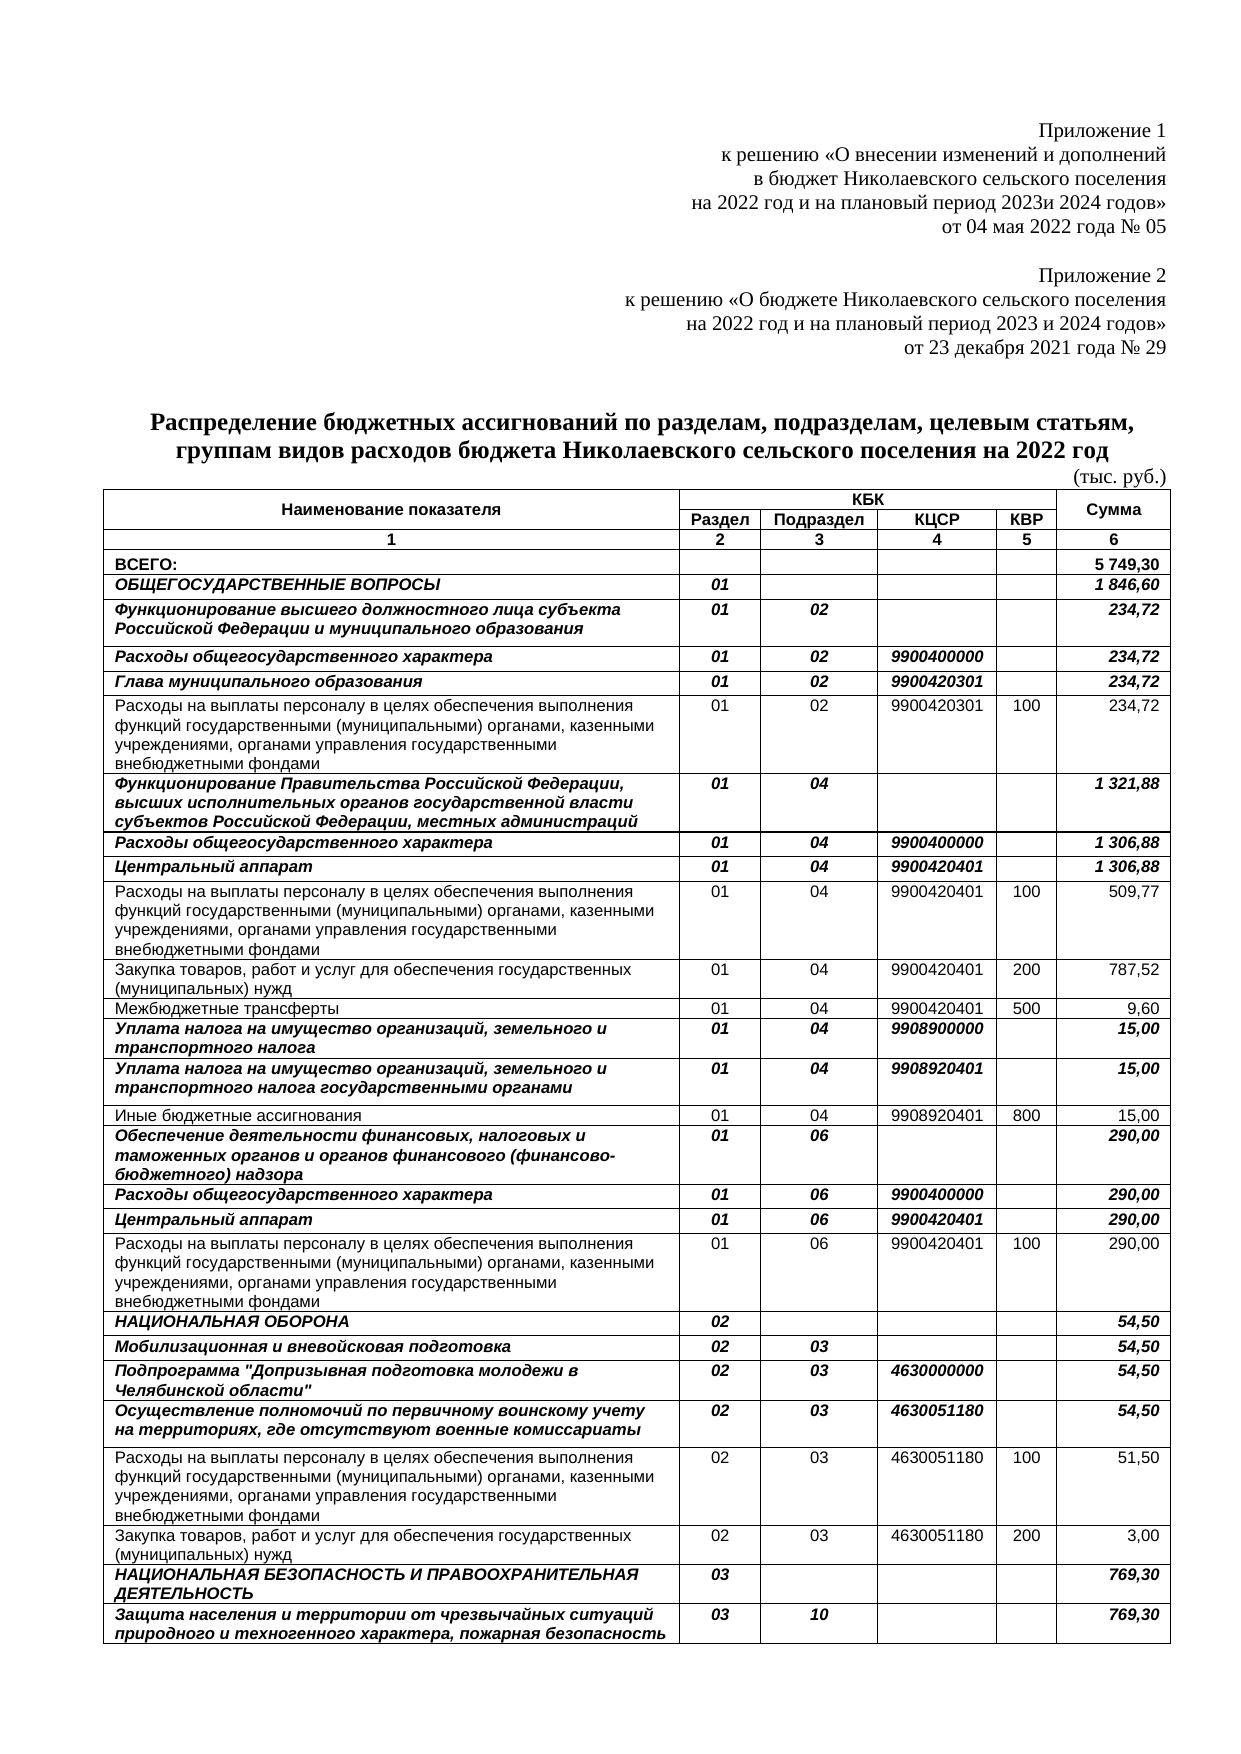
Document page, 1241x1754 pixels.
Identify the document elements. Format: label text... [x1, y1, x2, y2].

table_cell 01 [680, 999, 760, 1018]
table_cell 01 [680, 774, 760, 831]
table_cell [997, 647, 1056, 671]
table_cell 100 [997, 1234, 1056, 1311]
table_cell 4630051180 [878, 1401, 996, 1447]
table_cell [761, 1312, 877, 1335]
table_cell 800 [997, 1106, 1056, 1125]
table_cell Расходы общегосударственного характера [104, 1185, 679, 1208]
table_cell [997, 1185, 1056, 1208]
table_cell Функционирование Правительства Российской Федерации, высших исполнительных органов государственной власти субъектов Российской Федерации, местных администраций [104, 774, 679, 831]
table_cell 1 321,88 [1057, 774, 1170, 831]
table_cell 02 [680, 1312, 760, 1335]
table_cell Подпрограмма "Допризывная подготовка молодежи в Челябинской области" [104, 1361, 679, 1399]
table_cell [997, 1401, 1056, 1447]
text в бюджет Николаевского сельского поселения [118, 166, 1166, 190]
table_cell [997, 1361, 1056, 1399]
table_cell 9900420401 [878, 857, 996, 881]
table_cell 290,00 [1057, 1126, 1170, 1184]
table_cell [997, 1336, 1056, 1360]
table_cell Центральный аппарат [104, 857, 679, 881]
table_cell 04 [761, 1059, 877, 1105]
table_cell 01 [680, 1019, 760, 1057]
table_cell 03 [761, 1336, 877, 1360]
table_cell 100 [997, 1448, 1056, 1524]
table_cell [997, 600, 1056, 646]
table_cell 54,50 [1057, 1312, 1170, 1335]
table_cell [997, 1604, 1056, 1643]
table_cell 234,72 [1057, 696, 1170, 773]
table_cell 02 [680, 1401, 760, 1447]
table_cell 06 [761, 1209, 877, 1233]
table_cell 01 [680, 647, 760, 671]
table_cell Центральный аппарат [104, 1209, 679, 1233]
table_cell 02 [761, 696, 877, 773]
table_cell 234,72 [1057, 672, 1170, 695]
table_cell 9900400000 [878, 647, 996, 671]
text к решению «О бюджете Николаевского сельского поселения [118, 287, 1166, 311]
table_cell 06 [761, 1126, 877, 1184]
table_cell 04 [761, 999, 877, 1018]
table_cell ОБЩЕГОСУДАРСТВЕННЫЕ ВОПРОСЫ [104, 575, 679, 598]
table_cell 9900400000 [878, 833, 996, 856]
table_cell [680, 550, 760, 574]
table_cell 4 [878, 530, 996, 549]
text Приложение 1 [118, 118, 1166, 142]
table_cell 01 [680, 672, 760, 695]
table_cell Раздел [680, 510, 760, 529]
table_cell НАЦИОНАЛЬНАЯ БЕЗОПАСНОСТЬ И ПРАВООХРАНИТЕЛЬНАЯ ДЕЯТЕЛЬНОСТЬ [104, 1565, 679, 1603]
table_cell [878, 600, 996, 646]
table_cell 02 [761, 672, 877, 695]
table_cell 01 [680, 882, 760, 958]
table_cell 02 [680, 1526, 760, 1564]
table_cell 02 [761, 647, 877, 671]
text на 2022 год и на плановый период 2023и 2024 годов» [118, 190, 1166, 214]
text от 04 мая 2022 года № 05 [118, 214, 1166, 238]
table_cell 200 [997, 1526, 1056, 1564]
table_cell 9908920401 [878, 1059, 996, 1105]
table_cell 5 749,30 [1057, 550, 1170, 574]
table_cell Подраздел [761, 510, 877, 529]
table_cell 15,00 [1057, 1106, 1170, 1125]
table_cell Мобилизационная и вневойсковая подготовка [104, 1336, 679, 1360]
table_cell Расходы общегосударственного характера [104, 833, 679, 856]
table_cell 02 [680, 1448, 760, 1524]
table_cell [997, 1312, 1056, 1335]
table_cell 100 [997, 696, 1056, 773]
table_cell 01 [680, 833, 760, 856]
table_cell 51,50 [1057, 1448, 1170, 1524]
text от 23 декабря 2021 года № 29 [118, 335, 1166, 359]
table_cell [997, 1126, 1056, 1184]
table_cell [997, 833, 1056, 856]
table_cell 290,00 [1057, 1209, 1170, 1233]
table_cell [878, 1126, 996, 1184]
table_cell [997, 1565, 1056, 1603]
table_cell [878, 1312, 996, 1335]
table_cell Закупка товаров, работ и услуг для обеспечения государственных (муниципальных) нужд [104, 960, 679, 998]
table_cell [878, 550, 996, 574]
table_cell 04 [761, 1106, 877, 1125]
table_cell 01 [680, 1059, 760, 1105]
table_cell 3,00 [1057, 1526, 1170, 1564]
table_cell 1 [104, 530, 679, 549]
table_cell [997, 774, 1056, 831]
table_cell ВСЕГО: [104, 550, 679, 574]
table_cell 04 [761, 960, 877, 998]
table_cell Обеспечение деятельности финансовых, налоговых и таможенных органов и органов финансового (финансово-бюджетного) надзора [104, 1126, 679, 1184]
table_cell 9,60 [1057, 999, 1170, 1018]
table_cell 1 846,60 [1057, 575, 1170, 598]
table_cell 200 [997, 960, 1056, 998]
table_cell 769,30 [1057, 1604, 1170, 1643]
table_cell КЦСР [878, 510, 996, 529]
table_cell 234,72 [1057, 600, 1170, 646]
table_cell 03 [761, 1526, 877, 1564]
table_cell 03 [680, 1565, 760, 1603]
table_cell 9900420401 [878, 1234, 996, 1311]
table_cell Уплата налога на имущество организаций, земельного и транспортного налога [104, 1019, 679, 1057]
table_cell 2 [680, 530, 760, 549]
table_cell [997, 1209, 1056, 1233]
table_cell Расходы на выплаты персоналу в целях обеспечения выполнения функций государственными (муниципальными) органами, казенными учреждениями, органами управления государственными внебюджетными фондами [104, 696, 679, 773]
table_cell Защита населения и территории от чрезвычайных ситуаций природного и техногенного характера, пожарная безопасность [104, 1604, 679, 1643]
table_cell 04 [761, 857, 877, 881]
table_cell 5 [997, 530, 1056, 549]
table_header Сумма [1057, 490, 1170, 529]
table_cell 9908900000 [878, 1019, 996, 1057]
table_cell [997, 672, 1056, 695]
table_cell [761, 575, 877, 598]
table_cell 9900420401 [878, 999, 996, 1018]
text Распределение бюджетных ассигнований по разделам, подразделам, целевым статьям, группам видов расходов бюджета Николаевского сельского поселения на 2022 год [118, 407, 1166, 464]
table_cell 03 [761, 1401, 877, 1447]
table_cell 03 [761, 1361, 877, 1399]
table_cell 100 [997, 882, 1056, 958]
table_cell 03 [761, 1448, 877, 1524]
table_cell 9900420301 [878, 672, 996, 695]
table_cell 54,50 [1057, 1336, 1170, 1360]
table_cell Расходы на выплаты персоналу в целях обеспечения выполнения функций государственными (муниципальными) органами, казенными учреждениями, органами управления государственными внебюджетными фондами [104, 1234, 679, 1311]
table_cell 54,50 [1057, 1401, 1170, 1447]
table_cell [878, 1604, 996, 1643]
table_cell 787,52 [1057, 960, 1170, 998]
table_cell [878, 774, 996, 831]
table_cell 3 [761, 530, 877, 549]
table_cell КВР [997, 510, 1056, 529]
table_cell 15,00 [1057, 1019, 1170, 1057]
table_cell [997, 1019, 1056, 1057]
table_cell 6 [1057, 530, 1170, 549]
table_cell 509,77 [1057, 882, 1170, 958]
table_cell 9900420401 [878, 960, 996, 998]
table_cell 01 [680, 857, 760, 881]
table_header Наименование показателя [104, 490, 679, 529]
table_cell 04 [761, 882, 877, 958]
table_cell 234,72 [1057, 647, 1170, 671]
table_cell 01 [680, 1234, 760, 1311]
table_cell [878, 1336, 996, 1360]
table_cell 4630000000 [878, 1361, 996, 1399]
table_cell [761, 550, 877, 574]
table_cell 10 [761, 1604, 877, 1643]
table_cell НАЦИОНАЛЬНАЯ ОБОРОНА [104, 1312, 679, 1335]
table_cell 01 [680, 1185, 760, 1208]
table_cell Глава муниципального образования [104, 672, 679, 695]
text к решению «О внесении изменений и дополнений [118, 142, 1166, 166]
table_cell 9900420401 [878, 882, 996, 958]
text Приложение 2 [118, 262, 1166, 287]
table_cell 54,50 [1057, 1361, 1170, 1399]
table_cell 01 [680, 575, 760, 598]
table_cell 290,00 [1057, 1234, 1170, 1311]
table_cell 03 [680, 1604, 760, 1643]
table_cell 04 [761, 833, 877, 856]
table_cell 06 [761, 1185, 877, 1208]
table_cell 01 [680, 1209, 760, 1233]
table_cell 01 [680, 1106, 760, 1125]
table_cell 01 [680, 600, 760, 646]
table_cell [761, 1565, 877, 1603]
table_cell 500 [997, 999, 1056, 1018]
table_cell [878, 1565, 996, 1603]
table_cell [997, 575, 1056, 598]
table_cell 290,00 [1057, 1185, 1170, 1208]
table_cell Осуществление полномочий по первичному воинскому учету на территориях, где отсутствуют военные комиссариаты [104, 1401, 679, 1447]
table_cell 1 306,88 [1057, 833, 1170, 856]
table_cell 06 [761, 1234, 877, 1311]
table_cell 9900420401 [878, 1209, 996, 1233]
table_cell Функционирование высшего должностного лица субъекта Российской Федерации и муниципального образования [104, 600, 679, 646]
table_cell [997, 550, 1056, 574]
table_cell 769,30 [1057, 1565, 1170, 1603]
table_cell 15,00 [1057, 1059, 1170, 1105]
table_cell 02 [680, 1361, 760, 1399]
table_cell Уплата налога на имущество организаций, земельного и транспортного налога государственными органами [104, 1059, 679, 1105]
table_cell 01 [680, 960, 760, 998]
table_cell Иные бюджетные ассигнования [104, 1106, 679, 1125]
table_cell [997, 1059, 1056, 1105]
table_cell 9908920401 [878, 1106, 996, 1125]
table_cell Межбюджетные трансферты [104, 999, 679, 1018]
table_cell 04 [761, 774, 877, 831]
table_cell 4630051180 [878, 1526, 996, 1564]
table_cell 9900420301 [878, 696, 996, 773]
table_cell 02 [680, 1336, 760, 1360]
table_cell [997, 857, 1056, 881]
table_cell Закупка товаров, работ и услуг для обеспечения государственных (муниципальных) нужд [104, 1526, 679, 1564]
table_cell 1 306,88 [1057, 857, 1170, 881]
table_cell Расходы на выплаты персоналу в целях обеспечения выполнения функций государственными (муниципальными) органами, казенными учреждениями, органами управления государственными внебюджетными фондами [104, 882, 679, 958]
table_cell 01 [680, 1126, 760, 1184]
table_cell 01 [680, 696, 760, 773]
table_cell Расходы общегосударственного характера [104, 647, 679, 671]
table_header КБК [680, 490, 1056, 509]
table_cell Расходы на выплаты персоналу в целях обеспечения выполнения функций государственными (муниципальными) органами, казенными учреждениями, органами управления государственными внебюджетными фондами [104, 1448, 679, 1524]
table_cell 9900400000 [878, 1185, 996, 1208]
table_cell 4630051180 [878, 1448, 996, 1524]
table_cell 04 [761, 1019, 877, 1057]
text (тыс. руб.) [118, 464, 1166, 488]
table_cell 02 [761, 600, 877, 646]
table_cell [878, 575, 996, 598]
text на 2022 год и на плановый период 2023 и 2024 годов» [118, 311, 1166, 335]
